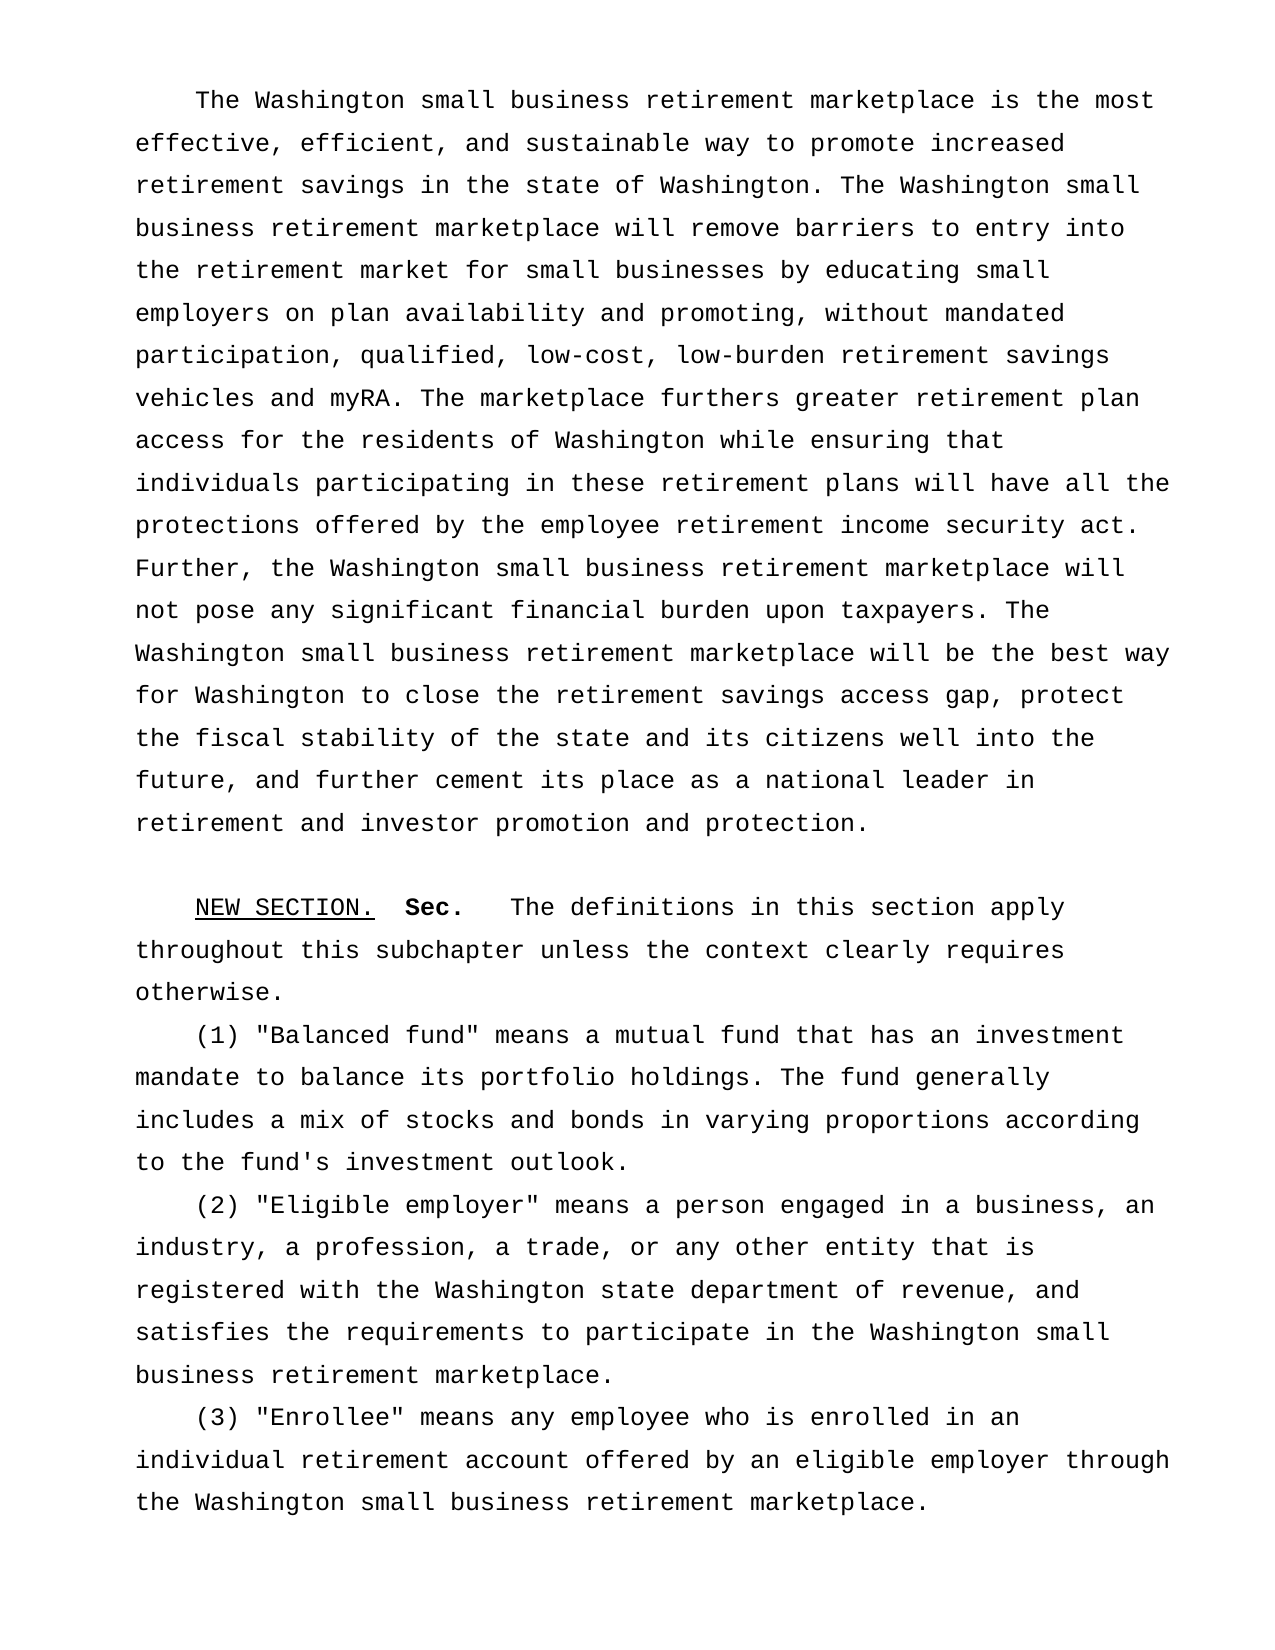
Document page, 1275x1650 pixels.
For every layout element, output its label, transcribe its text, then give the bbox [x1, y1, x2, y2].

text (1) "Balanced fund" means a mutual fund that has an investment mandate to balance its portfolio holdings. The fund generally includes a mix of stocks and bonds in varying proportions according to the fund's investment outlook. [135, 1009, 1170, 1179]
text (3) "Enrollee" means any employee who is enrolled in an individual retirement account offered by an eligible employer through the Washington small business retirement marketplace. [135, 1392, 1170, 1519]
text The Washington small business retirement marketplace is the most effective, efficient, and sustainable way to promote increased retirement savings in the state of Washington. The Washington small business retirement marketplace will remove barriers to entry into the retirement market for small businesses by educating small employers on plan availability and promoting, without mandated participation, qualified, low-cost, low-burden retirement savings vehicles and myRA. The marketplace furthers greater retirement plan access for the residents of Washington while ensuring that individuals participating in these retirement plans will have all the protections offered by the employee retirement income security act. Further, the Washington small business retirement marketplace will not pose any significant financial burden upon taxpayers. The Washington small business retirement marketplace will be the best way for Washington to close the retirement savings access gap, protect the fiscal stability of the state and its citizens well into the future, and further cement its place as a national leader in retirement and investor promotion and protection. [135, 75, 1170, 840]
text NEW SECTION. Sec. The definitions in this section apply throughout this subchapter unless the context clearly requires otherwise. [135, 882, 1170, 1009]
text (2) "Eligible employer" means a person engaged in a business, an industry, a profession, a trade, or any other entity that is registered with the Washington state department of revenue, and satisfies the requirements to participate in the Washington small business retirement marketplace. [135, 1179, 1170, 1392]
